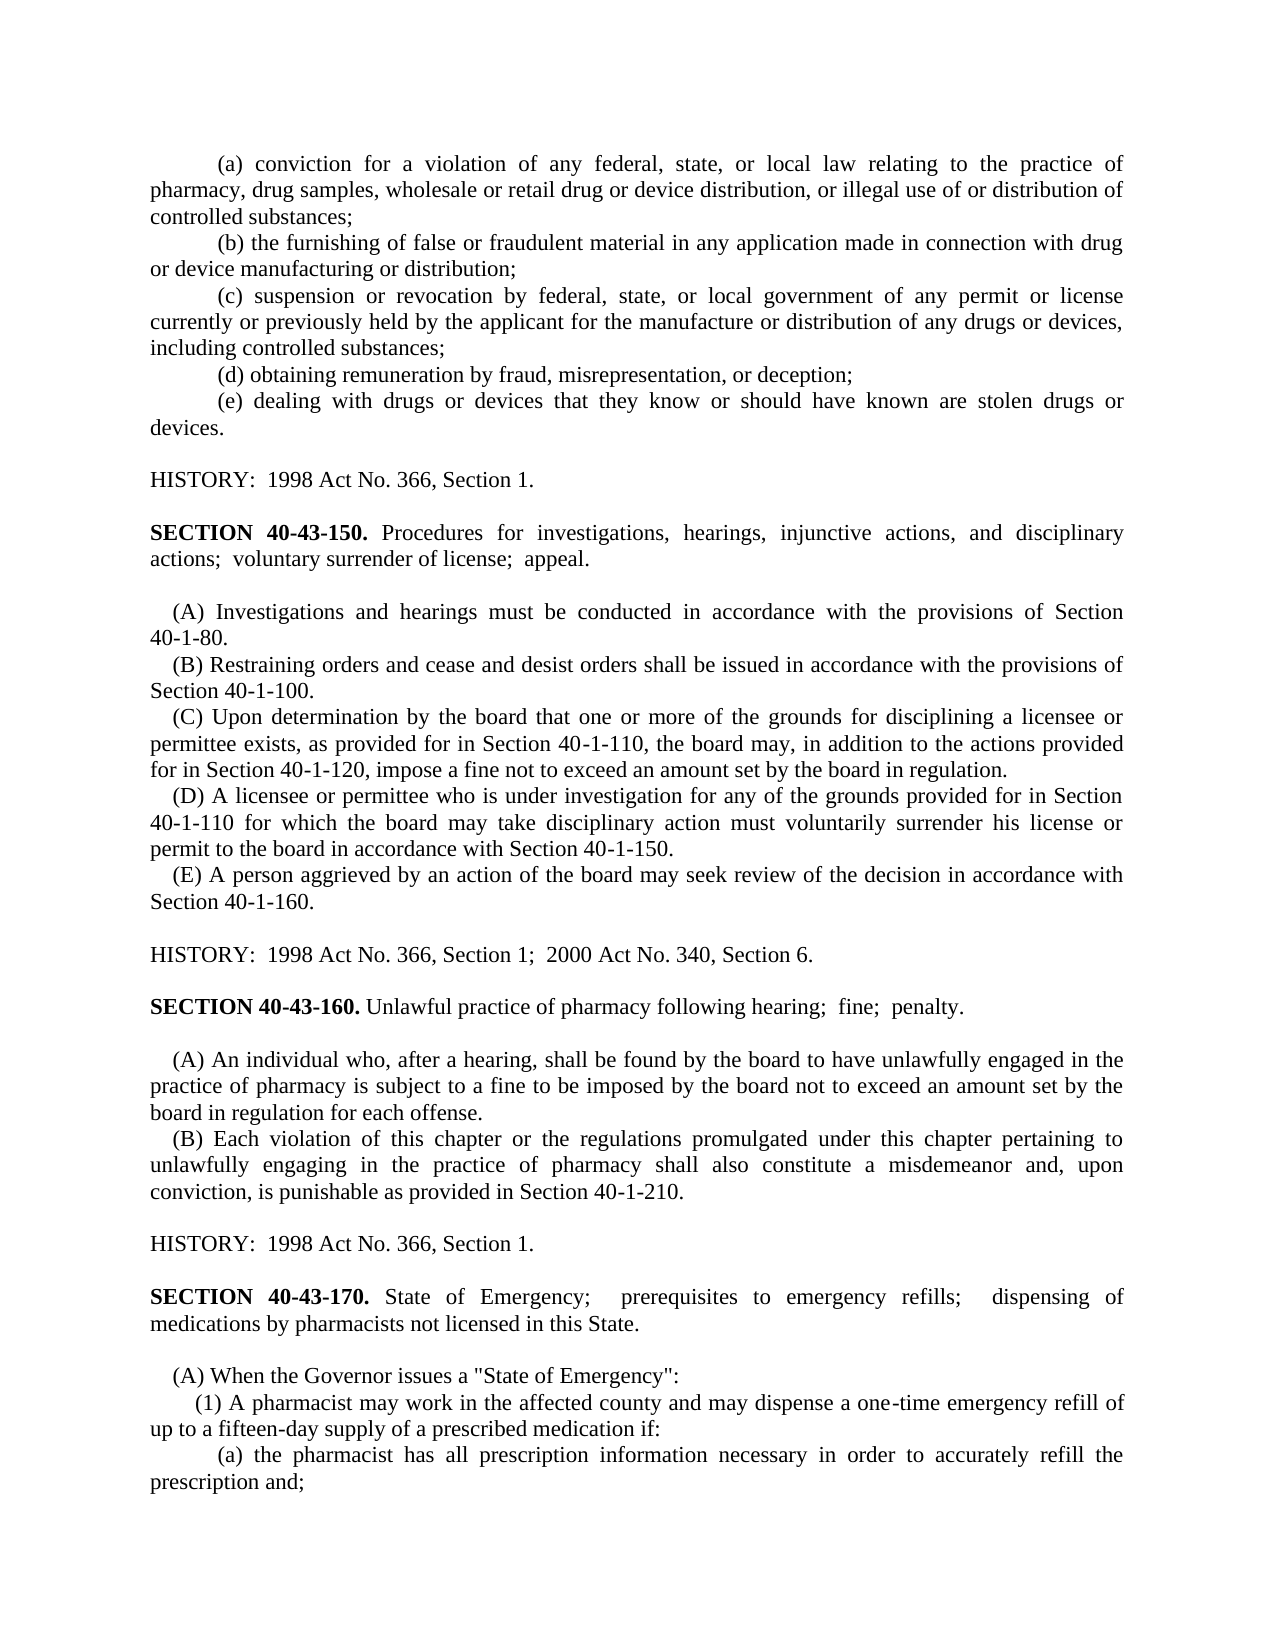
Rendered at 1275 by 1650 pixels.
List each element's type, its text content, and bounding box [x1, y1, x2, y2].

text (E) A person aggrieved by an action of the board may seek review of the decision in accordance with Section 40-1-160. [150, 862, 1125, 914]
text (a) conviction for a violation of any federal, state, or local law relating to the practice of pharmacy, drug samples, wholesale or retail drug or device distribution, or illegal use of or distribution of controlled substances; [150, 150, 1125, 229]
text (a) the pharmacist has all prescription information necessary in order to accurately refill the prescription and; [150, 1441, 1125, 1494]
text HISTORY: 1998 Act No. 366, Section 1; 2000 Act No. 340, Section 6. [150, 941, 1125, 967]
text (B) Restraining orders and cease and desist orders shall be issued in accordance with the provisions of Section 40-1-100. [150, 651, 1125, 703]
text (1) A pharmacist may work in the affected county and may dispense a one-time emergency refill of up to a fifteen-day supply of a prescribed medication if: [150, 1389, 1125, 1441]
text (d) obtaining remuneration by fraud, misrepresentation, or deception; [150, 361, 1125, 387]
text (e) dealing with drugs or devices that they know or should have known are stolen drugs or devices. [150, 387, 1125, 440]
text (C) Upon determination by the board that one or more of the grounds for disciplining a licensee or permittee exists, as provided for in Section 40-1-110, the board may, in addition to the actions provided for in Section 40-1-120, impose a fine not to exceed an amount set by the board in regulation. [150, 703, 1125, 782]
text (A) Investigations and hearings must be conducted in accordance with the provisions of Section 40-1-80. [150, 598, 1125, 651]
text (A) When the Governor issues a "State of Emergency": [150, 1362, 1125, 1389]
text (b) the furnishing of false or fraudulent material in any application made in connection with drug or device manufacturing or distribution; [150, 229, 1125, 282]
text SECTION 40-43-160. Unlawful practice of pharmacy following hearing; fine; penalty. [150, 993, 1125, 1020]
text SECTION 40-43-170. State of Emergency; prerequisites to emergency refills; dispensing of medications by pharmacists not licensed in this State. [150, 1283, 1125, 1336]
text (B) Each violation of this chapter or the regulations promulgated under this chapter pertaining to unlawfully engaging in the practice of pharmacy shall also constitute a misdemeanor and, upon conviction, is punishable as provided in Section 40-1-210. [150, 1125, 1125, 1204]
text HISTORY: 1998 Act No. 366, Section 1. [150, 1231, 1125, 1257]
text HISTORY: 1998 Act No. 366, Section 1. [150, 466, 1125, 493]
text SECTION 40-43-150. Procedures for investigations, hearings, injunctive actions, and disciplinary actions; voluntary surrender of license; appeal. [150, 519, 1125, 572]
text (c) suspension or revocation by federal, state, or local government of any permit or license currently or previously held by the applicant for the manufacture or distribution of any drugs or devices, including controlled substances; [150, 282, 1125, 361]
text (D) A licensee or permittee who is under investigation for any of the grounds provided for in Section 40-1-110 for which the board may take disciplinary action must voluntarily surrender his license or permit to the board in accordance with Section 40-1-150. [150, 782, 1125, 862]
text (A) An individual who, after a hearing, shall be found by the board to have unlawfully engaged in the practice of pharmacy is subject to a fine to be imposed by the board not to exceed an amount set by the board in regulation for each offense. [150, 1046, 1125, 1125]
